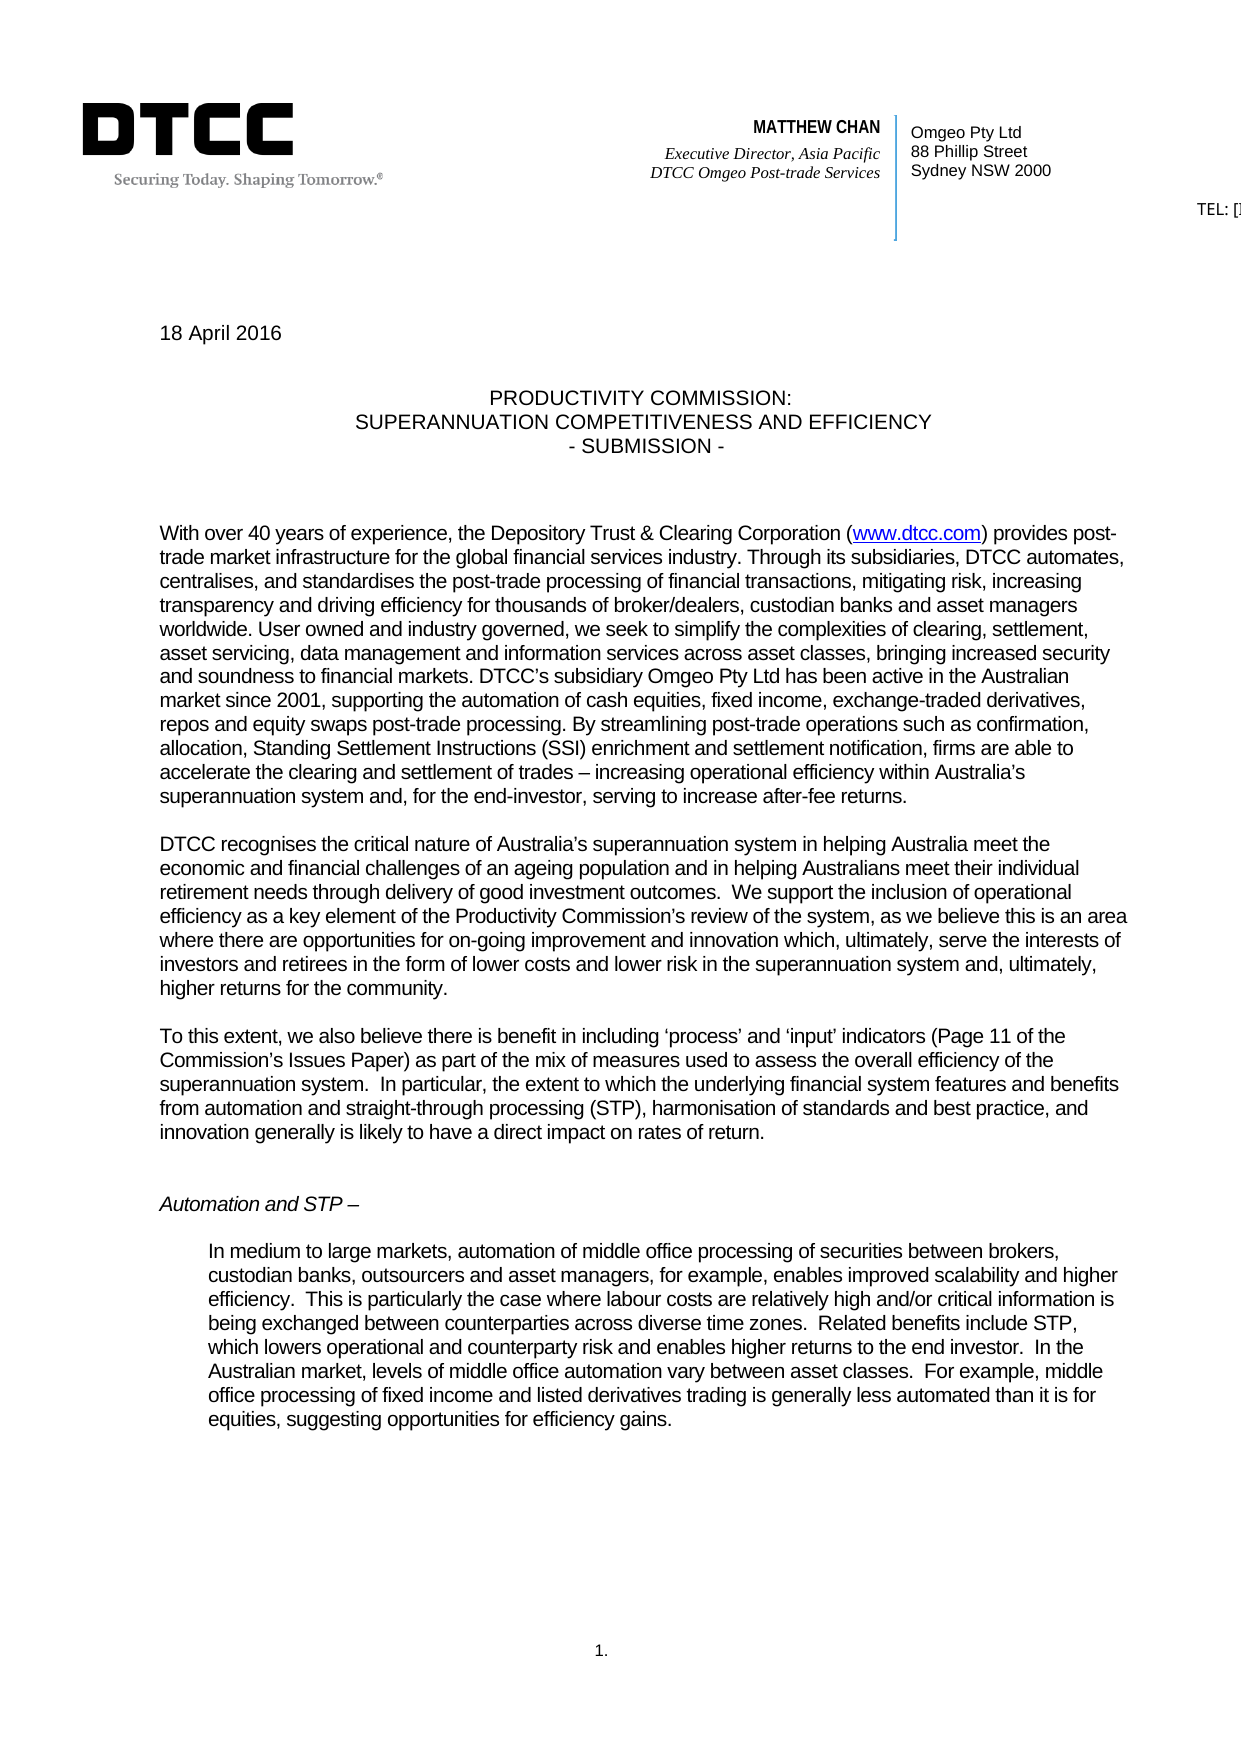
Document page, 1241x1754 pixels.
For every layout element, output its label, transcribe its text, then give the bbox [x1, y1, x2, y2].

text To this extent, we also believe there is benefit in including ‘process’ and ‘input’ indicators (Page 11 of the Commission’s Issues Paper) as part of the mix of measures used to assess the overall efficiency of the superannuation system. In particular, the extent to which the underlying financial system features and benefits from automation and straight-through processing (STP), harmonisation of standards and best practice, and innovation generally is likely to have a direct impact on rates of return. [159, 1024, 1128, 1143]
picture [893, 115, 905, 241]
text DTCC recognises the critical nature of Australia’s superannuation system in helping Australia meet the economic and financial challenges of an ageing population and in helping Australians meet their individual retirement needs through delivery of good investment outcomes. We support the inclusion of operational efficiency as a key element of the Productivity Commission’s review of the system, as we believe this is an area where there are opportunities for on-going improvement and innovation which, ultimately, serve the interests of investors and retirees in the form of lower costs and lower risk in the superannuation system and, ultimately, higher returns for the community. [159, 832, 1128, 1000]
text PRODUCTIVITY COMMISSION: Superannuation Competitiveness and Efficiency - SUBMISSION - [159, 386, 1128, 458]
text Automation and STP – [159, 1191, 1128, 1215]
text With over 40 years of experience, the Depository Trust & Clearing Corporation (www.dtcc.com) provides post-trade market infrastructure for the global financial services industry. Through its subsidiaries, DTCC automates, centralises, and standardises the post-trade processing of financial transactions, mitigating risk, increasing transparency and driving efficiency for thousands of broker/dealers, custodian banks and asset managers worldwide. User owned and industry governed, we seek to simplify the complexities of clearing, settlement, asset servicing, data management and information services across asset classes, bringing increased security and soundness to financial markets. DTCC’s subsidiary Omgeo Pty Ltd has been active in the Australian market since 2001, supporting the automation of cash equities, fixed income, exchange-traded derivatives, repos and equity swaps post-trade processing. By streamlining post-trade operations such as confirmation, allocation, Standing Settlement Instructions (SSI) enrichment and settlement notification, firms are able to accelerate the clearing and settlement of trades – increasing operational efficiency within Australia’s superannuation system and, for the end-investor, serving to increase after-fee returns. [159, 521, 1128, 808]
text 18 April 2016 [159, 321, 1128, 344]
picture [82, 103, 383, 188]
text In medium to large markets, automation of middle office processing of securities between brokers, custodian banks, outsourcers and asset managers, for example, enables improved scalability and higher efficiency. This is particularly the case where labour costs are relatively high and/or critical information is being exchanged between counterparties across diverse time zones. Related benefits include STP, which lowers operational and counterparty risk and enables higher returns to the end investor. In the Australian market, levels of middle office automation vary between asset classes. For example, middle office processing of fixed income and listed derivatives trading is generally less automated than it is for equities, suggesting opportunities for efficiency gains. [208, 1239, 1128, 1431]
